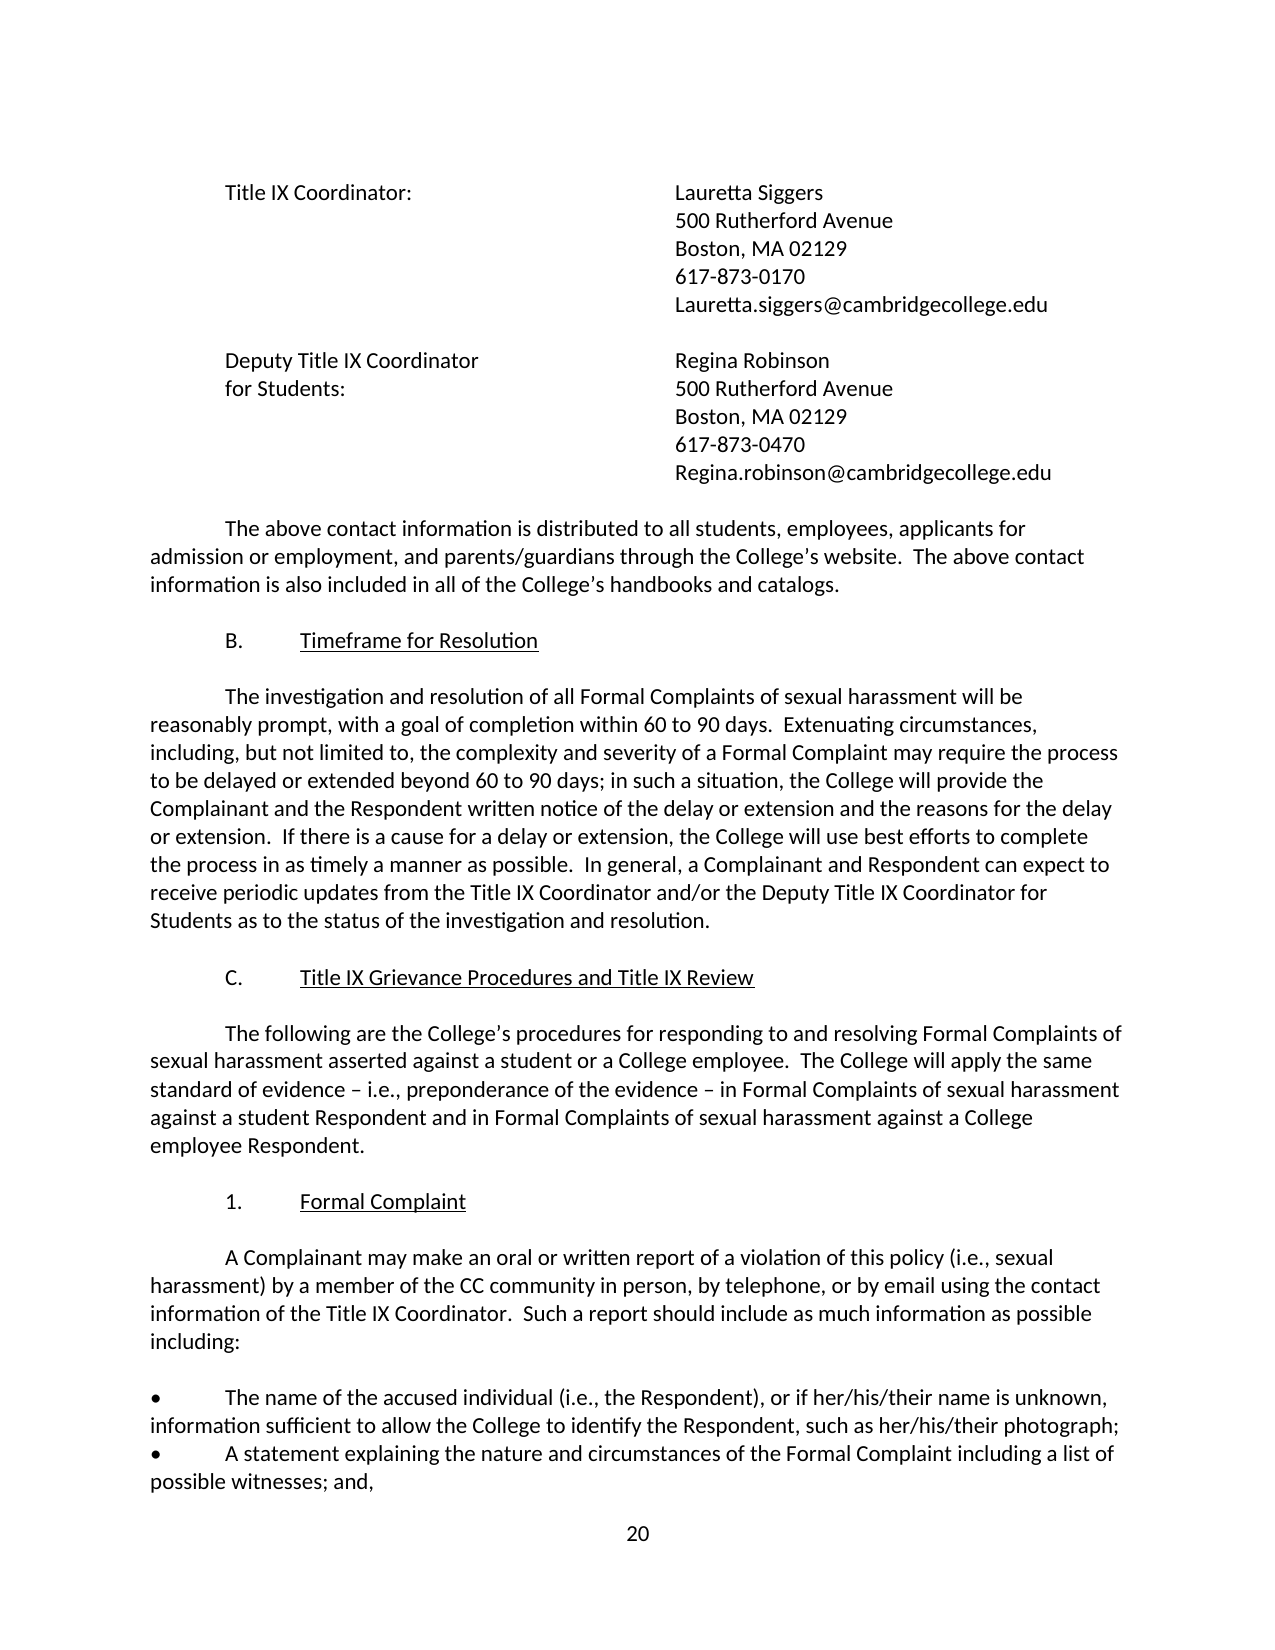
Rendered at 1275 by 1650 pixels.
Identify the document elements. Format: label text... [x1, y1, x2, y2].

text Lauretta.siggers@cambridgecollege.edu [150, 290, 1125, 318]
text Boston, MA 02129 [150, 402, 1125, 430]
text C. Title IX Grievance Procedures and Title IX Review [150, 963, 1125, 991]
text 617-873-0470 [150, 430, 1125, 458]
text • A statement explaining the nature and circumstances of the Formal Complaint including a list of possible witnesses; and, [150, 1439, 1125, 1495]
text 1. Formal Complaint [150, 1187, 1125, 1215]
text Boston, MA 02129 [150, 234, 1125, 262]
text Regina.robinson@cambridgecollege.edu [150, 458, 1125, 486]
text 617-873-0170 [150, 262, 1125, 290]
text A Complainant may make an oral or written report of a violation of this policy (i.e., sexual harassment) by a member of the CC community in person, by telephone, or by email using the contact information of the Title IX Coordinator. Such a report should include as much information as possible including: [150, 1243, 1125, 1355]
text Deputy Title IX Coordinator Regina Robinson [150, 346, 1125, 374]
text The investigation and resolution of all Formal Complaints of sexual harassment will be reasonably prompt, with a goal of completion within 60 to 90 days. Extenuating circumstances, including, but not limited to, the complexity and severity of a Formal Complaint may require the process to be delayed or extended beyond 60 to 90 days; in such a situation, the College will provide the Complainant and the Respondent written notice of the delay or extension and the reasons for the delay or extension. If there is a cause for a delay or extension, the College will use best efforts to complete the process in as timely a manner as possible. In general, a Complainant and Respondent can expect to receive periodic updates from the Title IX Coordinator and/or the Deputy Title IX Coordinator for Students as to the status of the investigation and resolution. [150, 682, 1125, 934]
text B. Timeframe for Resolution [150, 626, 1125, 654]
text Title IX Coordinator: Lauretta Siggers [150, 178, 1125, 206]
text 500 Rutherford Avenue [150, 206, 1125, 234]
text for Students: 500 Rutherford Avenue [150, 374, 1125, 402]
text The above contact information is distributed to all students, employees, applicants for admission or employment, and parents/guardians through the College’s website. The above contact information is also included in all of the College’s handbooks and catalogs. [150, 514, 1125, 598]
text The following are the College’s procedures for responding to and resolving Formal Complaints of sexual harassment asserted against a student or a College employee. The College will apply the same standard of evidence – i.e., preponderance of the evidence – in Formal Complaints of sexual harassment against a student Respondent and in Formal Complaints of sexual harassment against a College employee Respondent. [150, 1019, 1125, 1159]
text • The name of the accused individual (i.e., the Respondent), or if her/his/their name is unknown, information sufficient to allow the College to identify the Respondent, such as her/his/their photograph; [150, 1383, 1125, 1439]
